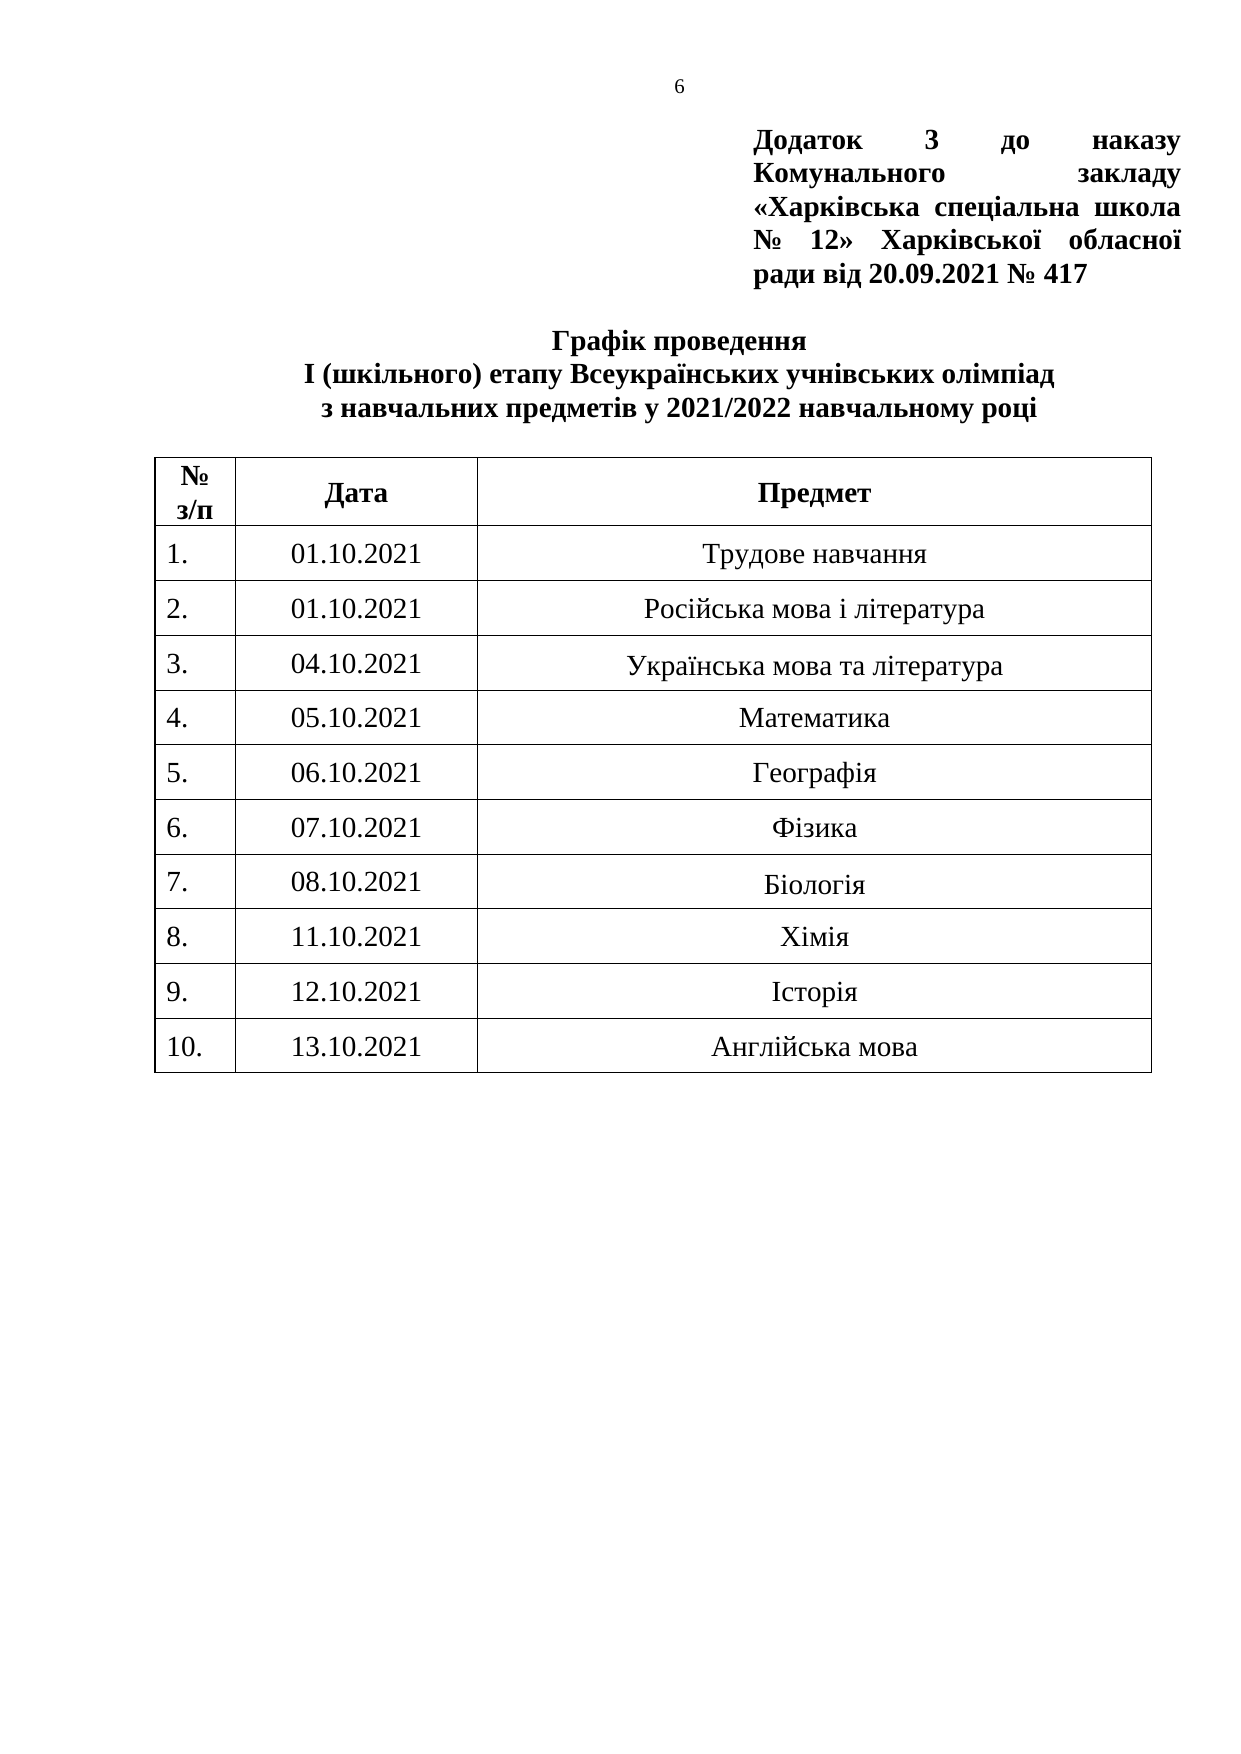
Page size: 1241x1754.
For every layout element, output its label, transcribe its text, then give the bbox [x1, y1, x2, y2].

table_header Дата [236, 458, 477, 525]
table_cell [156, 909, 235, 963]
text Графік проведення [177, 323, 1181, 357]
table_cell Математика [478, 691, 1151, 744]
table_cell [156, 855, 235, 908]
table_cell 07.10.2021 [236, 800, 477, 853]
table_cell Українська мова та література [478, 636, 1151, 689]
table_cell 08.10.2021 [236, 855, 477, 908]
table_cell 06.10.2021 [236, 745, 477, 799]
table_cell [156, 800, 235, 853]
table_cell Географія [478, 745, 1151, 799]
table_cell [156, 1019, 235, 1072]
text І (шкільного) етапу Всеукраїнських учнівських олімпіад [177, 357, 1181, 390]
table_cell Історія [478, 964, 1151, 1018]
table_cell 12.10.2021 [236, 964, 477, 1018]
table_header № з/п [156, 458, 235, 525]
table_cell [156, 581, 235, 635]
text Додаток 3 до наказу Комунального закладу «Харківська спеціальна школа № 12» Харківської обласної ради від 20.09.2021 № 417 [753, 122, 1181, 289]
table_cell 01.10.2021 [236, 526, 477, 580]
table_cell [156, 964, 235, 1018]
table_cell [156, 526, 235, 580]
table_cell Трудове навчання [478, 526, 1151, 580]
table_cell Хімія [478, 909, 1151, 963]
table_cell [156, 691, 235, 744]
table_cell Фізика [478, 800, 1151, 853]
table_cell Англійська мова [478, 1019, 1151, 1072]
text з навчальних предметів у 2021/2022 навчальному році [177, 390, 1181, 424]
table_cell 01.10.2021 [236, 581, 477, 635]
table_cell [156, 636, 235, 689]
table_cell 11.10.2021 [236, 909, 477, 963]
table_cell [156, 745, 235, 799]
table_cell Російська мова і література [478, 581, 1151, 635]
table_cell 04.10.2021 [236, 636, 477, 689]
table_cell 13.10.2021 [236, 1019, 477, 1072]
table_header Предмет [478, 458, 1151, 525]
table_cell 05.10.2021 [236, 691, 477, 744]
table_cell Біологія [478, 855, 1151, 908]
